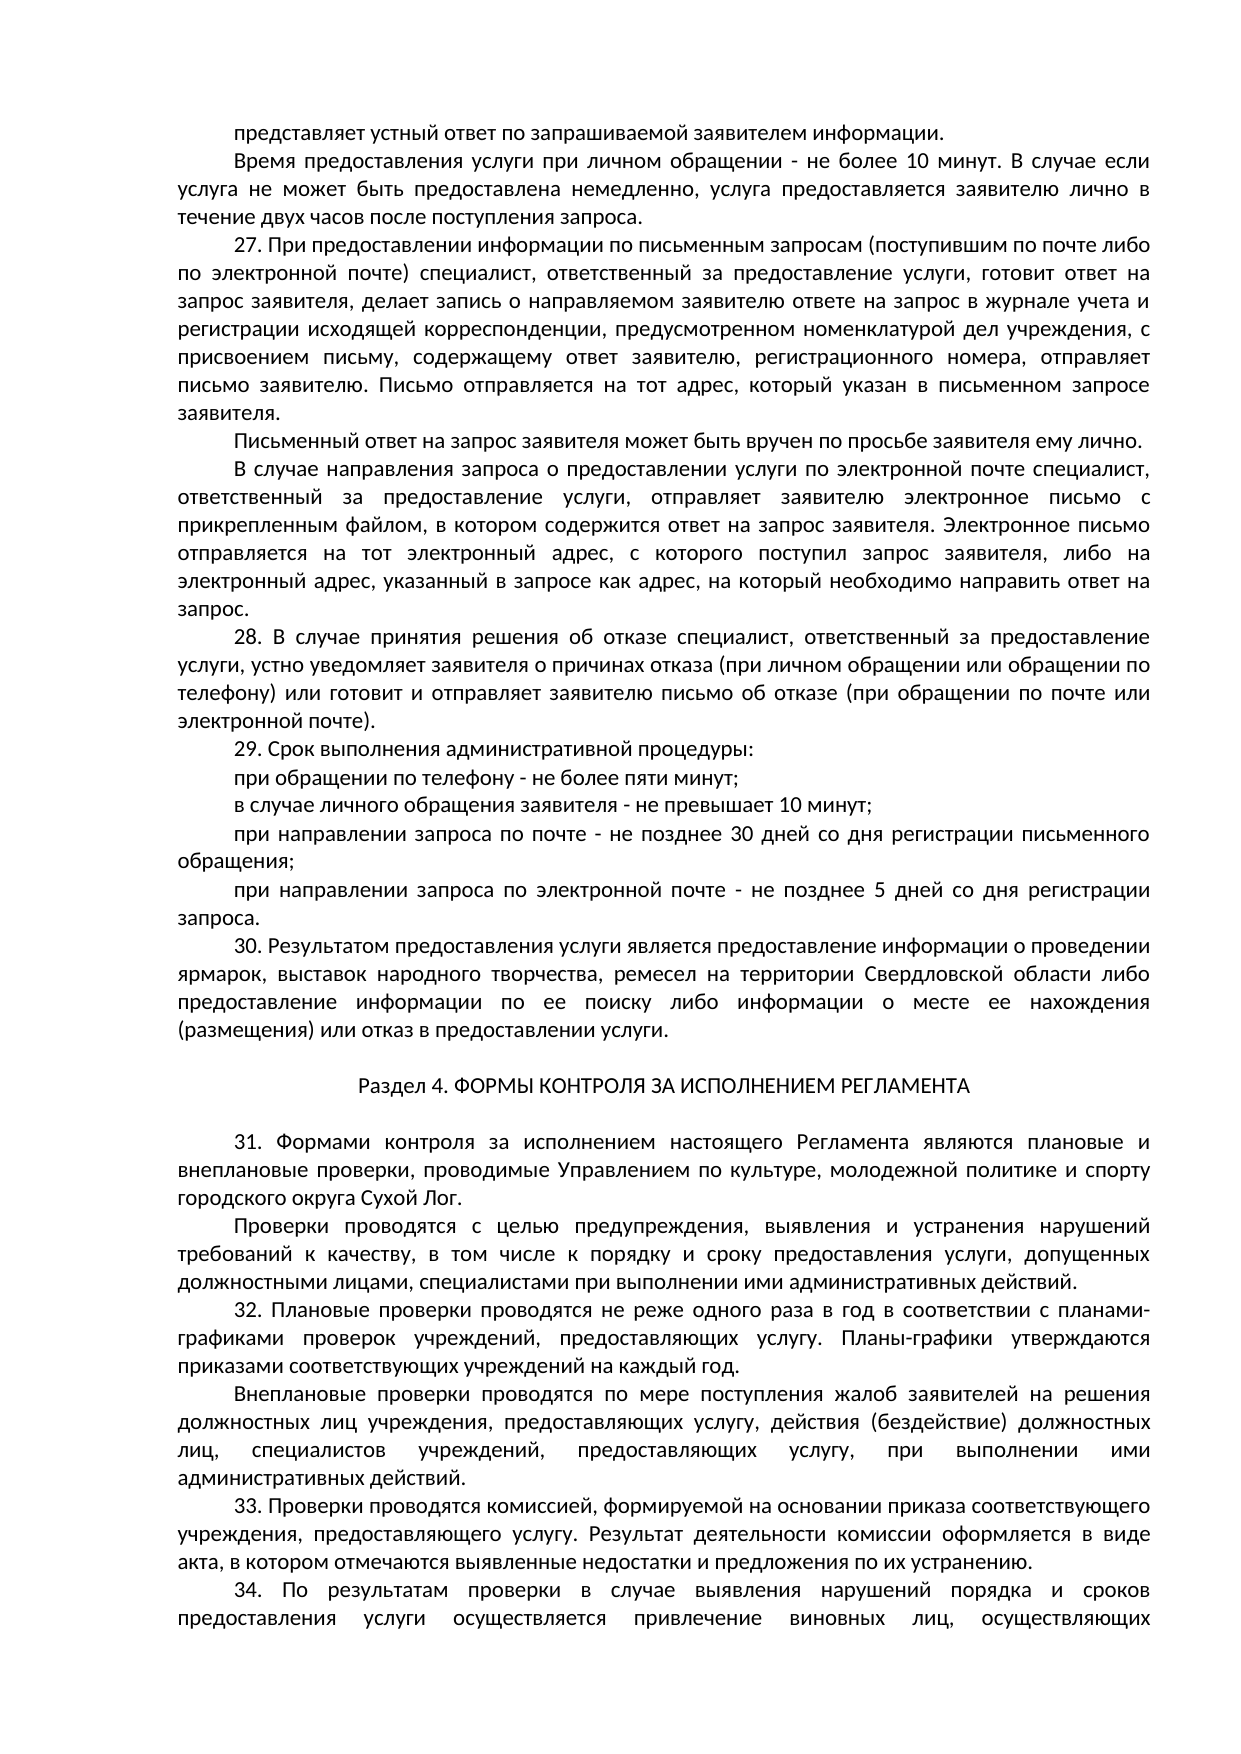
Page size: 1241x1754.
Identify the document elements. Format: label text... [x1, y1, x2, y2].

text представляет устный ответ по запрашиваемой заявителем информации. [177, 118, 1152, 146]
text Внеплановые проверки проводятся по мере поступления жалоб заявителей на решения должностных лиц учреждения, предоставляющих услугу, действия (бездействие) должностных лиц, специалистов учреждений, предоставляющих услугу, при выполнении ими административных действий. [177, 1379, 1152, 1491]
text при направлении запроса по электронной почте - не позднее 5 дней со дня регистрации запроса. [177, 875, 1152, 931]
text при обращении по телефону - не более пяти минут; [177, 763, 1152, 791]
text 27. При предоставлении информации по письменным запросам (поступившим по почте либо по электронной почте) специалист, ответственный за предоставление услуги, готовит ответ на запрос заявителя, делает запись о направляемом заявителю ответе на запрос в журнале учета и регистрации исходящей корреспонденции, предусмотренном номенклатурой дел учреждения, с присвоением письму, содержащему ответ заявителю, регистрационного номера, отправляет письмо заявителю. Письмо отправляется на тот адрес, который указан в письменном запросе заявителя. [177, 230, 1152, 426]
text при направлении запроса по почте - не позднее 30 дней со дня регистрации письменного обращения; [177, 819, 1152, 875]
text Письменный ответ на запрос заявителя может быть вручен по просьбе заявителя ему лично. [177, 426, 1152, 454]
text 30. Результатом предоставления услуги является предоставление информации о проведении ярмарок, выставок народного творчества, ремесел на территории Свердловской области либо предоставление информации по ее поиску либо информации о месте ее нахождения (размещения) или отказ в предоставлении услуги. [177, 931, 1152, 1043]
text 33. Проверки проводятся комиссией, формируемой на основании приказа соответствующего учреждения, предоставляющего услугу. Результат деятельности комиссии оформляется в виде акта, в котором отмечаются выявленные недостатки и предложения по их устранению. [177, 1491, 1152, 1575]
text 28. В случае принятия решения об отказе специалист, ответственный за предоставление услуги, устно уведомляет заявителя о причинах отказа (при личном обращении или обращении по телефону) или готовит и отправляет заявителю письмо об отказе (при обращении по почте или электронной почте). [177, 622, 1152, 734]
text в случае личного обращения заявителя - не превышает 10 минут; [177, 791, 1152, 819]
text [177, 1575, 1152, 1631]
text 31. Формами контроля за исполнением настоящего Регламента являются плановые и внеплановые проверки, проводимые Управлением по культуре, молодежной политике и спорту городского округа Сухой Лог. [177, 1127, 1152, 1211]
text 29. Срок выполнения административной процедуры: [177, 734, 1152, 763]
text Время предоставления услуги при личном обращении - не более 10 минут. В случае если услуга не может быть предоставлена немедленно, услуга предоставляется заявителю лично в течение двух часов после поступления запроса. [177, 146, 1152, 230]
text Раздел 4. ФОРМЫ КОНТРОЛЯ ЗА ИСПОЛНЕНИЕМ РЕГЛАМЕНТА [177, 1071, 1152, 1099]
text Проверки проводятся с целью предупреждения, выявления и устранения нарушений требований к качеству, в том числе к порядку и сроку предоставления услуги, допущенных должностными лицами, специалистами при выполнении ими административных действий. [177, 1211, 1152, 1295]
text 32. Плановые проверки проводятся не реже одного раза в год в соответствии с планами-графиками проверок учреждений, предоставляющих услугу. Планы-графики утверждаются приказами соответствующих учреждений на каждый год. [177, 1295, 1152, 1379]
text В случае направления запроса о предоставлении услуги по электронной почте специалист, ответственный за предоставление услуги, отправляет заявителю электронное письмо с прикрепленным файлом, в котором содержится ответ на запрос заявителя. Электронное письмо отправляется на тот электронный адрес, с которого поступил запрос заявителя, либо на электронный адрес, указанный в запросе как адрес, на который необходимо направить ответ на запрос. [177, 454, 1152, 622]
